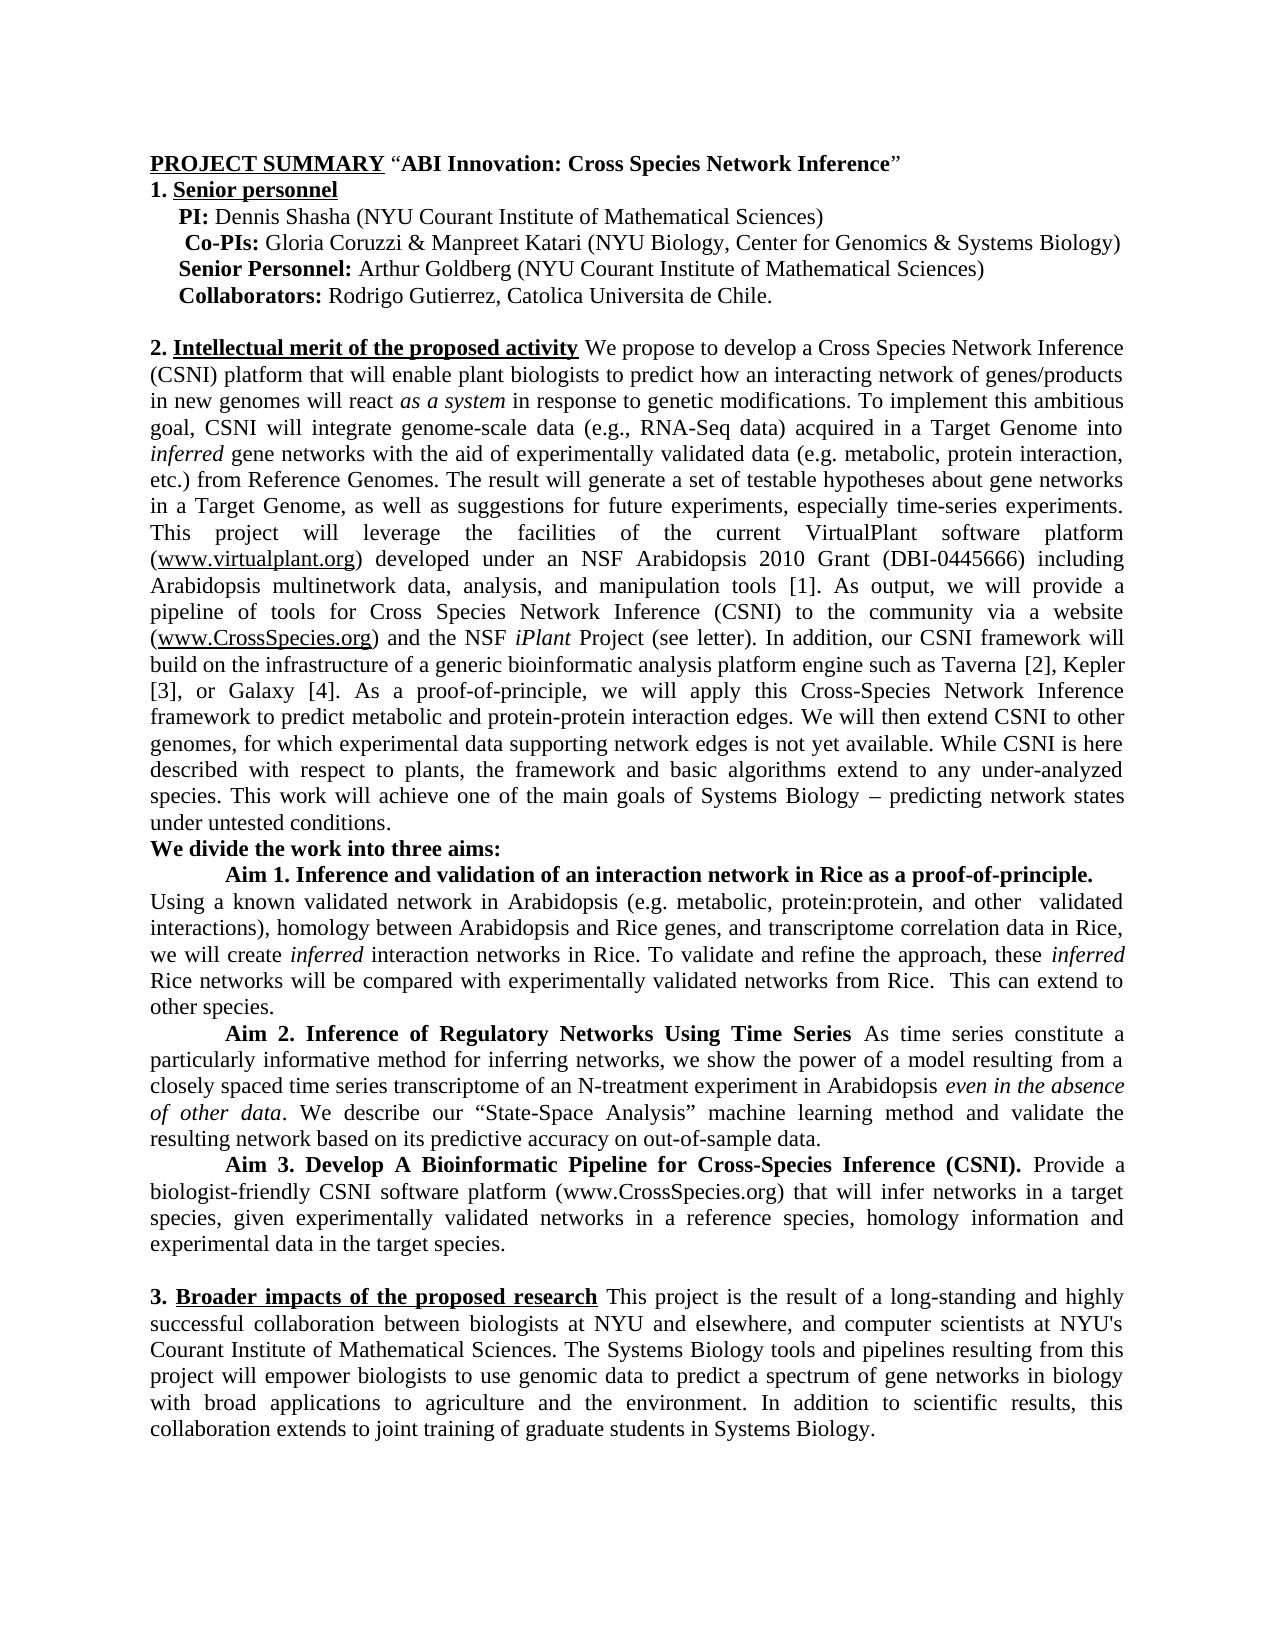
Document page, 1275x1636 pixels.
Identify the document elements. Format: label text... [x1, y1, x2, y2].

text PI: Dennis Shasha (NYU Courant Institute of Mathematical Sciences) [150, 203, 1125, 229]
text 3. Broader impacts of the proposed research This project is the result of a long-standing and highly successful collaboration between biologists at NYU and elsewhere, and computer scientists at NYU's Courant Institute of Mathematical Sciences. The Systems Biology tools and pipelines resulting from this project will empower biologists to use genomic data to predict a spectrum of gene networks in biology with broad applications to agriculture and the environment. In addition to scientific results, this collaboration extends to joint training of graduate students in Systems Biology. [150, 1283, 1125, 1441]
text Co-PIs: Gloria Coruzzi & Manpreet Katari (NYU Biology, Center for Genomics & Systems Biology) [150, 229, 1125, 255]
text Aim 1. Inference and validation of an interaction network in Rice as a proof-of-principle. [150, 862, 1125, 888]
text Using a known validated network in Arabidopsis (e.g. metabolic, protein:protein, and other validated interactions), homology between Arabidopsis and Rice genes, and transcriptome correlation data in Rice, we will create inferred interaction networks in Rice. To validate and refine the approach, these inferred Rice networks will be compared with experimentally validated networks from Rice. This can extend to other species. [150, 888, 1125, 1020]
text Aim 3. Develop A Bioinformatic Pipeline for Cross-Species Inference (CSNI). Provide a biologist-friendly CSNI software platform (www.CrossSpecies.org) that will infer networks in a target species, given experimentally validated networks in a reference species, homology information and experimental data in the target species. [150, 1151, 1125, 1257]
text 1. Senior personnel [150, 176, 1125, 203]
text Collaborators: Rodrigo Gutierrez, Catolica Universita de Chile. [150, 282, 1125, 308]
text PROJECT SUMMARY “ABI Innovation: Cross Species Network Inference” [150, 150, 1125, 176]
text Aim 2. Inference of Regulatory Networks Using Time Series As time series constitute a particularly informative method for inferring networks, we show the power of a model resulting from a closely spaced time series transcriptome of an N-treatment experiment in Arabidopsis even in the absence of other data. We describe our “State-Space Analysis” machine learning method and validate the resulting network based on its predictive accuracy on out-of-sample data. [150, 1020, 1125, 1151]
text Senior Personnel: Arthur Goldberg (NYU Courant Institute of Mathematical Sciences) [150, 255, 1125, 282]
text 2. Intellectual merit of the proposed activity We propose to develop a Cross Species Network Inference (CSNI) platform that will enable plant biologists to predict how an interacting network of genes/products in new genomes will react as a system in response to genetic modifications. To implement this ambitious goal, CSNI will integrate genome-scale data (e.g., RNA-Seq data) acquired in a Target Genome into inferred gene networks with the aid of experimentally validated data (e.g. metabolic, protein interaction, etc.) from Reference Genomes. The result will generate a set of testable hypotheses about gene networks in a Target Genome, as well as suggestions for future experiments, especially time-series experiments. This project will leverage the facilities of the current VirtualPlant software platform (www.virtualplant.org) developed under an NSF Arabidopsis 2010 Grant (DBI-0445666) including Arabidopsis multinetwork data, analysis, and manipulation tools [1]. As output, we will provide a pipeline of tools for Cross Species Network Inference (CSNI) to the community via a website (www.CrossSpecies.org) and the NSF iPlant Project (see letter). In addition, our CSNI framework will build on the infrastructure of a generic bioinformatic analysis platform engine such as Taverna [2], Kepler [3], or Galaxy [4]. As a proof-of-principle, we will apply this Cross-Species Network Inference framework to predict metabolic and protein-protein interaction edges. We will then extend CSNI to other genomes, for which experimental data supporting network edges is not yet available. While CSNI is here described with respect to plants, the framework and basic algorithms extend to any under-analyzed species. This work will achieve one of the main goals of Systems Biology – predicting network states under untested conditions. [150, 334, 1125, 835]
text We divide the work into three aims: [150, 835, 1125, 862]
